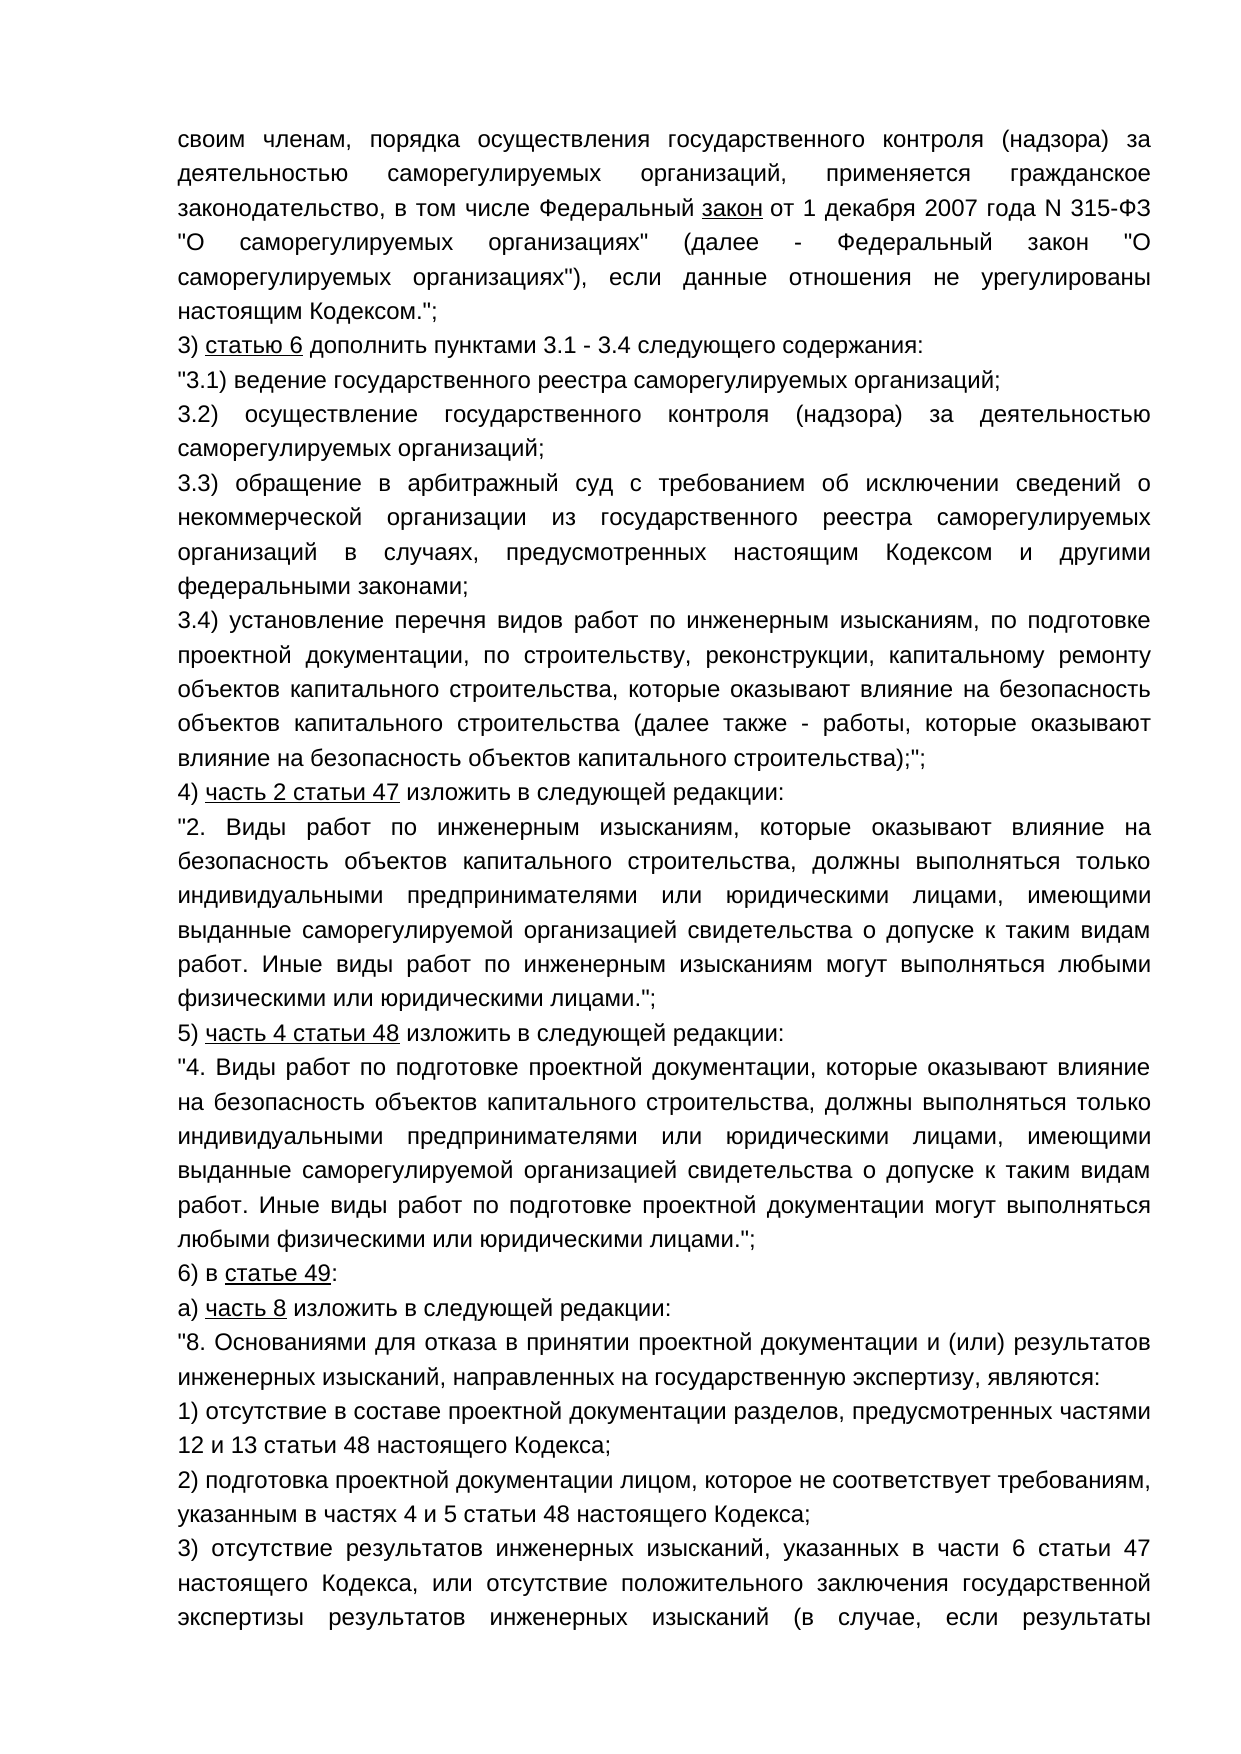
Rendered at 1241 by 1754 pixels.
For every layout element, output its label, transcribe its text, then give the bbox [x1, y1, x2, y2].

text а) часть 8 изложить в следующей редакции: [177, 1287, 1152, 1321]
text 3.3) обращение в арбитражный суд с требованием об исключении сведений о некоммерческой организации из государственного реестра саморегулируемых организаций в случаях, предусмотренных настоящим Кодексом и другими федеральными законами; [177, 462, 1152, 599]
text 2) подготовка проектной документации лицом, которое не соответствует требованиям, указанным в частях 4 и 5 статьи 48 настоящего Кодекса; [177, 1459, 1152, 1527]
text 3.2) осуществление государственного контроля (надзора) за деятельностью саморегулируемых организаций; [177, 393, 1152, 462]
text "3.1) ведение государственного реестра саморегулируемых организаций; [177, 359, 1152, 393]
text 4) часть 2 статьи 47 изложить в следующей редакции: [177, 771, 1152, 806]
text 6) в статье 49: [177, 1252, 1152, 1287]
text 3.4) установление перечня видов работ по инженерным изысканиям, по подготовке проектной документации, по строительству, реконструкции, капитальному ремонту объектов капитального строительства, которые оказывают влияние на безопасность объектов капитального строительства (далее также - работы, которые оказывают влияние на безопасность объектов капитального строительства);"; [177, 599, 1152, 771]
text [177, 118, 1152, 324]
text 1) отсутствие в составе проектной документации разделов, предусмотренных частями 12 и 13 статьи 48 настоящего Кодекса; [177, 1390, 1152, 1459]
text 3) статью 6 дополнить пунктами 3.1 - 3.4 следующего содержания: [177, 324, 1152, 359]
text "2. Виды работ по инженерным изысканиям, которые оказывают влияние на безопасность объектов капитального строительства, должны выполняться только индивидуальными предпринимателями или юридическими лицами, имеющими выданные саморегулируемой организацией свидетельства о допуске к таким видам работ. Иные виды работ по инженерным изысканиям могут выполняться любыми физическими или юридическими лицами."; [177, 806, 1152, 1012]
text "8. Основаниями для отказа в принятии проектной документации и (или) результатов инженерных изысканий, направленных на государственную экспертизу, являются: [177, 1321, 1152, 1390]
text "4. Виды работ по подготовке проектной документации, которые оказывают влияние на безопасность объектов капитального строительства, должны выполняться только индивидуальными предпринимателями или юридическими лицами, имеющими выданные саморегулируемой организацией свидетельства о допуске к таким видам работ. Иные виды работ по подготовке проектной документации могут выполняться любыми физическими или юридическими лицами."; [177, 1046, 1152, 1252]
text 5) часть 4 статьи 48 изложить в следующей редакции: [177, 1012, 1152, 1046]
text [177, 1527, 1152, 1631]
